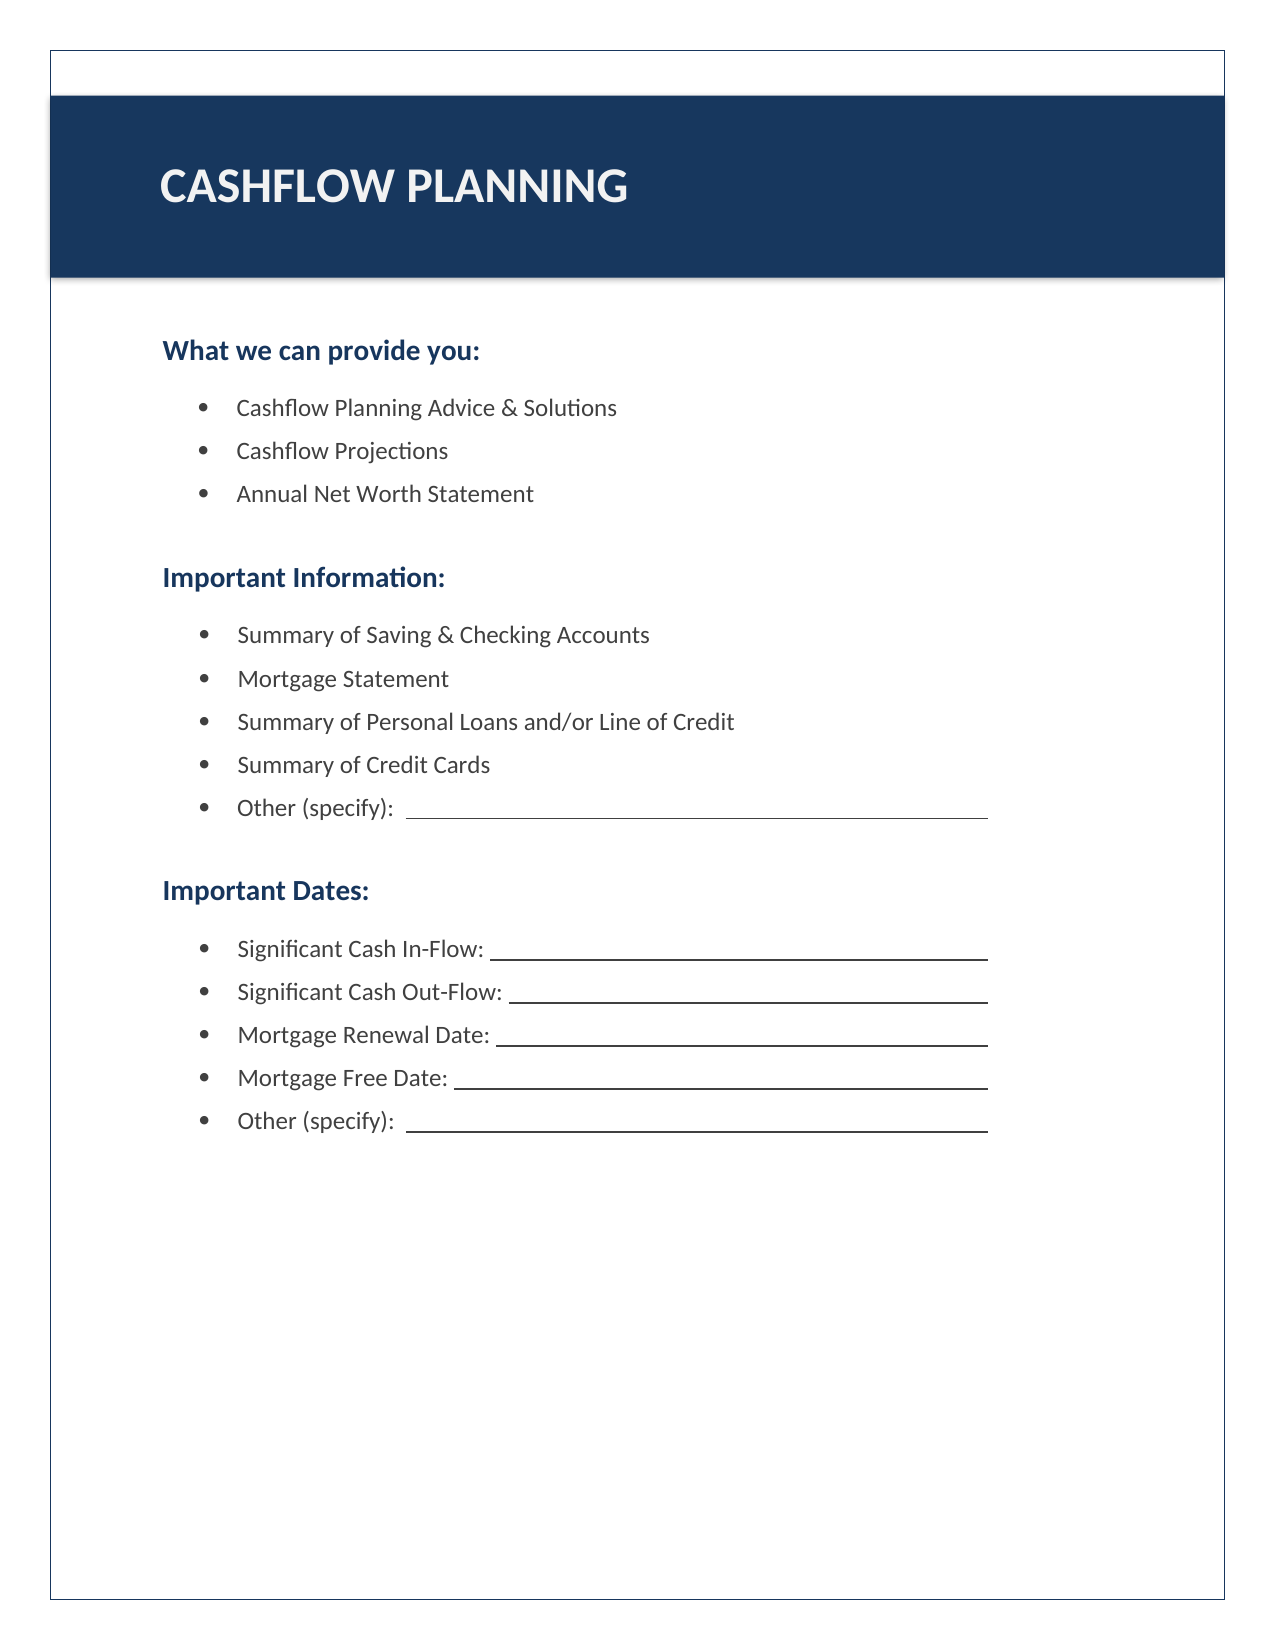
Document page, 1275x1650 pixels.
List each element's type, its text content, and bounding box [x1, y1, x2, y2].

list Mortgage Renewal Date: [200, 1019, 1122, 1049]
list Mortgage Free Date: [200, 1062, 1122, 1092]
list Significant Cash In-Flow: [200, 933, 1122, 963]
text Important Dates: [162, 872, 1122, 908]
list Other (specify): [200, 792, 1122, 822]
list Summary of Credit Cards [200, 749, 1122, 779]
list Summary of Saving & Checking Accounts [200, 620, 1122, 650]
text Important Information: [162, 559, 1122, 595]
text What we can provide you: [162, 332, 1122, 367]
list Significant Cash Out-Flow: [200, 976, 1122, 1006]
list Cashflow Planning Advice & Solutions [199, 392, 1122, 423]
list Annual Net Worth Statement [199, 478, 1122, 509]
list Summary of Personal Loans and/or Line of Credit [200, 706, 1122, 736]
list Mortgage Statement [200, 663, 1122, 693]
list Other (specify): [200, 1105, 1122, 1136]
list Cashflow Projections [199, 436, 1122, 466]
